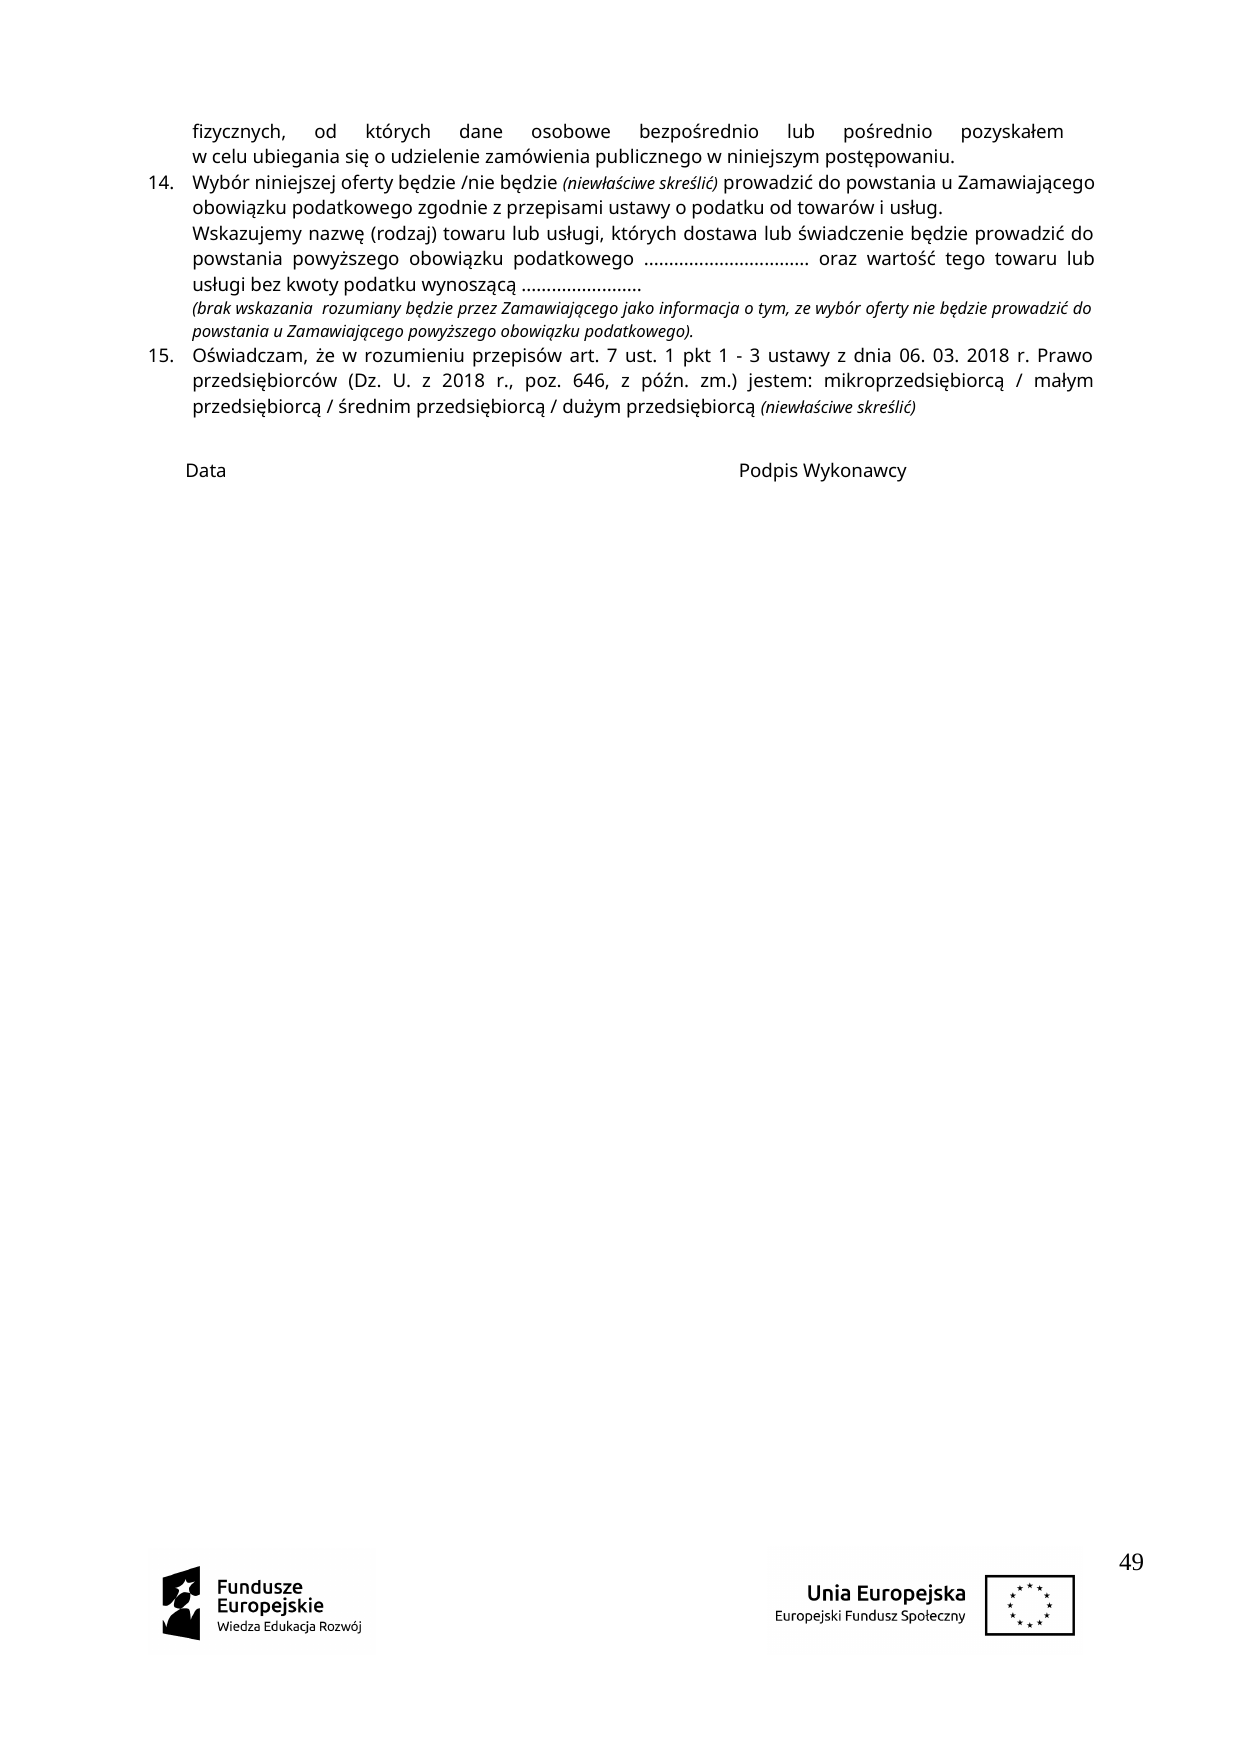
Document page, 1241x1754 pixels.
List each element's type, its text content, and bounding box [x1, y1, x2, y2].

picture [767, 1546, 1084, 1655]
text Wskazujemy nazwę (rodzaj) towaru lub usługi, których dostawa lub świadczenie będzie prowadzić do powstania powyższego obowiązku podatkowego ................................. oraz wartość tego towaru lub usługi bez kwoty podatku wynoszącą ........................ [192, 220, 1095, 297]
list Wybór niniejszej oferty będzie /nie będzie (niewłaściwe skreślić) prowadzić do powstania u Zamawiającego obowiązku podatkowego zgodnie z przepisami ustawy o podatku od towarów i usług. [148, 169, 1095, 220]
text Data Podpis Wykonawcy [185, 457, 1095, 482]
picture [147, 1548, 376, 1655]
list Oświadczam, że w rozumieniu przepisów art. 7 ust. 1 pkt 1 - 3 ustawy z dnia 06. 03. 2018 r. Prawo przedsiębiorców (Dz. U. z 2018 r., poz. 646, z późn. zm.) jestem: mikroprzedsiębiorcą / małym przedsiębiorcą / średnim przedsiębiorcą / dużym przedsiębiorcą (niewłaściwe skreślić) [148, 342, 1095, 419]
text (brak wskazania rozumiany będzie przez Zamawiającego jako informacja o tym, ze wybór oferty nie będzie prowadzić do powstania u Zamawiającego powyższego obowiązku podatkowego). [192, 297, 1095, 342]
